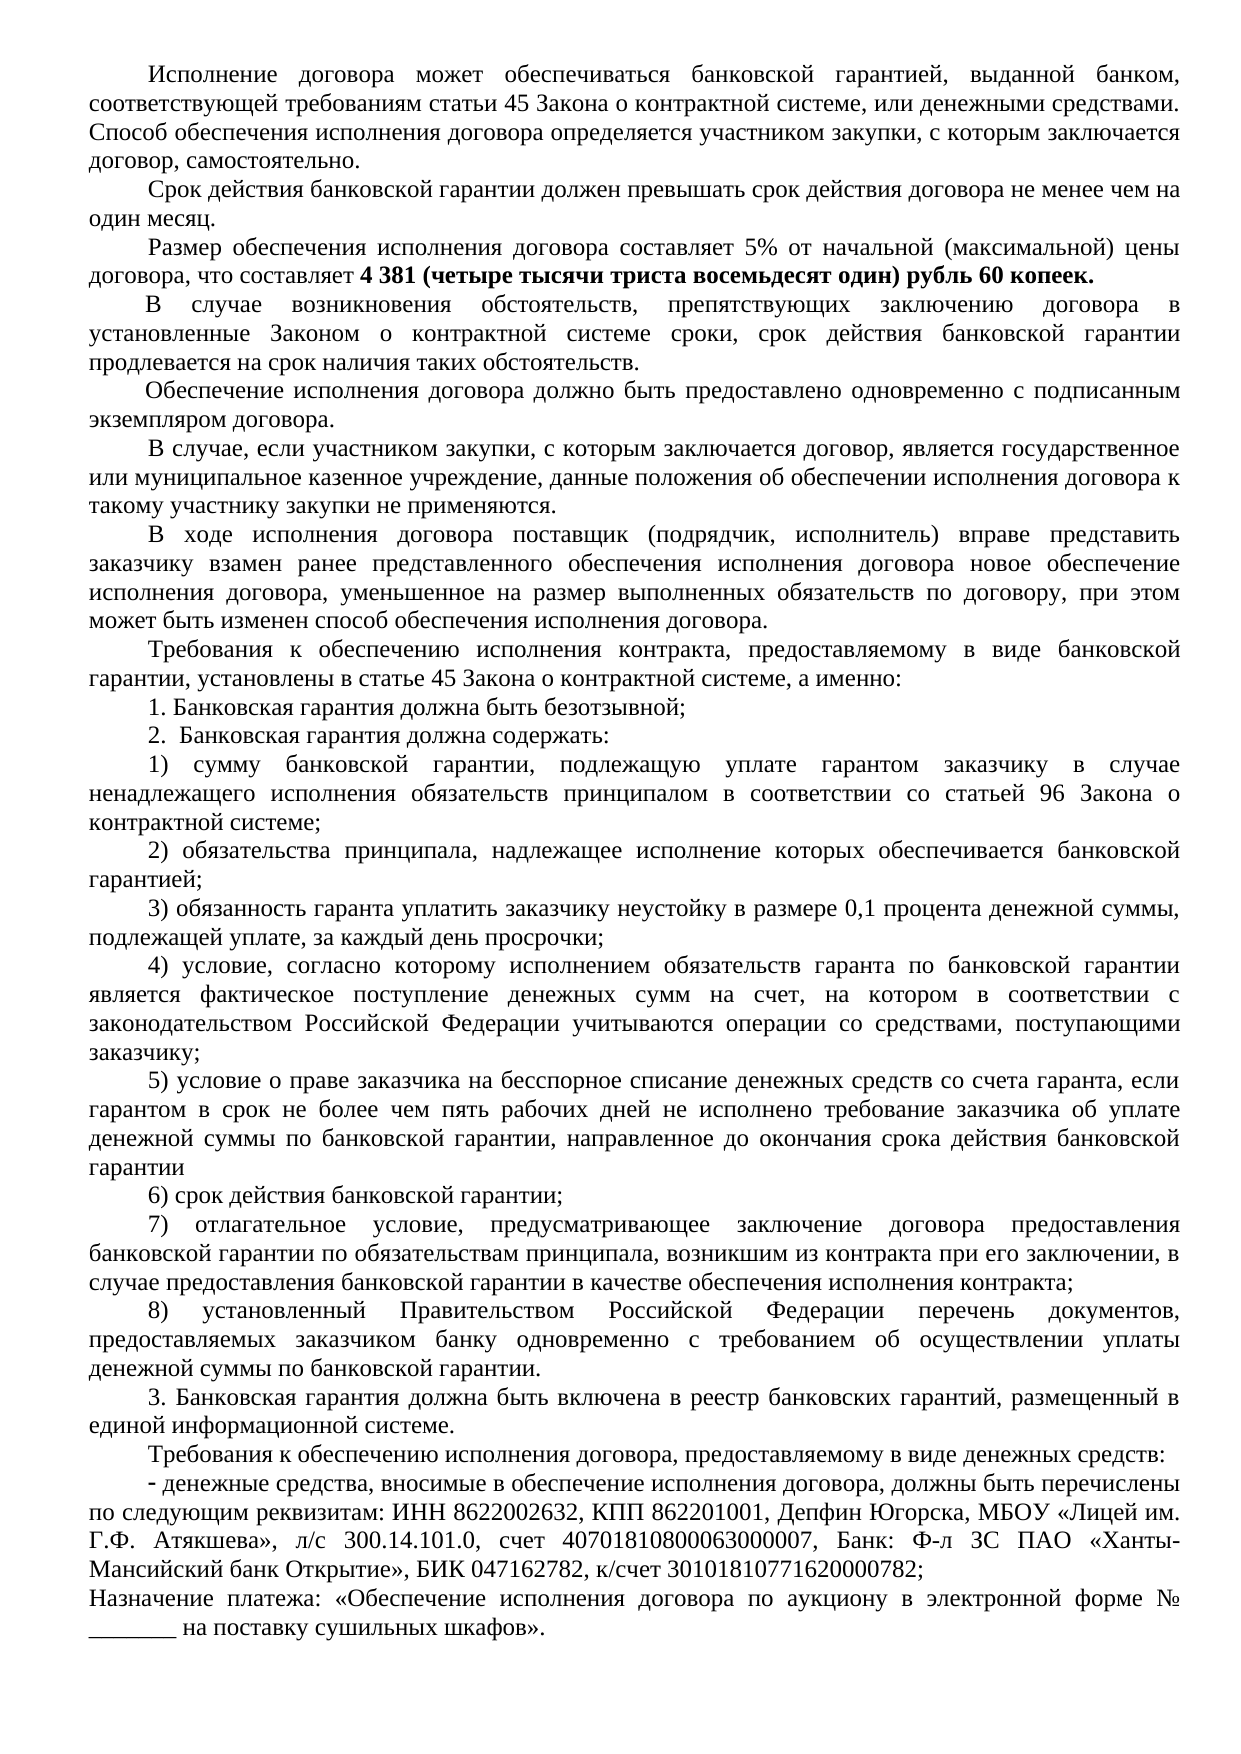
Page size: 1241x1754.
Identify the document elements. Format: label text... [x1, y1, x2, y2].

subtitle 2) обязательства принципала, надлежащее исполнение которых обеспечивается банковской гарантией; [89, 835, 1181, 893]
subtitle В случае, если участником закупки, с которым заключается договор, является государственное или муниципальное казенное учреждение, данные положения об обеспечении исполнения договора к такому участнику закупки не применяются. [89, 433, 1181, 519]
subtitle Обеспечение исполнения договора должно быть предоставлено одновременно с подписанным экземпляром договора. [89, 375, 1181, 433]
subtitle 1. Банковская гарантия должна быть безотзывной; [89, 692, 1181, 720]
subtitle 5) условие о праве заказчика на бесспорное списание денежных средств со счета гаранта, если гарантом в срок не более чем пять рабочих дней не исполнено требование заказчика об уплате денежной суммы по банковской гарантии, направленное до окончания срока действия банковской гарантии [89, 1065, 1181, 1180]
subtitle 3. Банковская гарантия должна быть включена в реестр банковских гарантий, размещенный в единой информационной системе. [89, 1382, 1181, 1439]
subtitle 6) срок действия банковской гарантии; [89, 1180, 1181, 1209]
text В случае возникновения обстоятельств, препятствующих заключению договора в установленные Законом о контрактной системе сроки, срок действия банковской гарантии продлевается на срок наличия таких обстоятельств. [89, 289, 1181, 375]
subtitle В ходе исполнения договора поставщик (подрядчик, исполнитель) вправе представить заказчику взамен ранее представленного обеспечения исполнения договора новое обеспечение исполнения договора, уменьшенное на размер выполненных обязательств по договору, при этом может быть изменен способ обеспечения исполнения договора. [89, 519, 1181, 634]
subtitle 2. Банковская гарантия должна содержать: [89, 720, 1181, 749]
subtitle Исполнение договора может обеспечиваться банковской гарантией, выданной банком, соответствующей требованиям статьи 45 Закона о контрактной системе, или денежными средствами. Способ обеспечения исполнения договора определяется участником закупки, с которым заключается договор, самостоятельно. [89, 59, 1181, 174]
subtitle 3) обязанность гаранта уплатить заказчику неустойку в размере 0,1 процента денежной суммы, подлежащей уплате, за каждый день просрочки; [89, 893, 1181, 950]
text Назначение платежа: «Обеспечение исполнения договора по аукциону в электронной форме № _______ на поставку сушильных шкафов». [89, 1583, 1181, 1640]
subtitle 7) отлагательное условие, предусматривающее заключение договора предоставления банковской гарантии по обязательствам принципала, возникшим из контракта при его заключении, в случае предоставления банковской гарантии в качестве обеспечения исполнения контракта; [89, 1209, 1181, 1295]
text Размер обеспечения исполнения договора составляет 5% от начальной (максимальной) цены договора, что составляет 4 381 (четыре тысячи триста восемьдесят один) рубль 60 копеек. [89, 232, 1181, 289]
text Срок действия банковской гарантии должен превышать срок действия договора не менее чем на один месяц. [89, 174, 1181, 232]
subtitle 8) установленный Правительством Российской Федерации перечень документов, предоставляемых заказчиком банку одновременно с требованием об осуществлении уплаты денежной суммы по банковской гарантии. [89, 1295, 1181, 1382]
subtitle денежные средства, вносимые в обеспечение исполнения договора, должны быть перечислены по следующим реквизитам: ИНН 8622002632, КПП 862201001, Депфин Югорска, МБОУ «Лицей им. Г.Ф. Атякшева», л/с 300.14.101.0, счет 40701810800063000007, Банк: Ф-л ЗС ПАО «Ханты-Мансийский банк Открытие», БИК 047162782, к/счет 30101810771620000782; [89, 1468, 1181, 1583]
subtitle 4) условие, согласно которому исполнением обязательств гаранта по банковской гарантии является фактическое поступление денежных сумм на счет, на котором в соответствии с законодательством Российской Федерации учитываются операции со средствами, поступающими заказчику; [89, 950, 1181, 1065]
subtitle 1) сумму банковской гарантии, подлежащую уплате гарантом заказчику в случае ненадлежащего исполнения обязательств принципалом в соответствии со статьей 96 Закона о контрактной системе; [89, 749, 1181, 835]
subtitle Требования к обеспечению исполнения договора, предоставляемому в виде денежных средств: [89, 1439, 1181, 1468]
subtitle Требования к обеспечению исполнения контракта, предоставляемому в виде банковской гарантии, установлены в статье 45 Закона о контрактной системе, а именно: [89, 634, 1181, 692]
